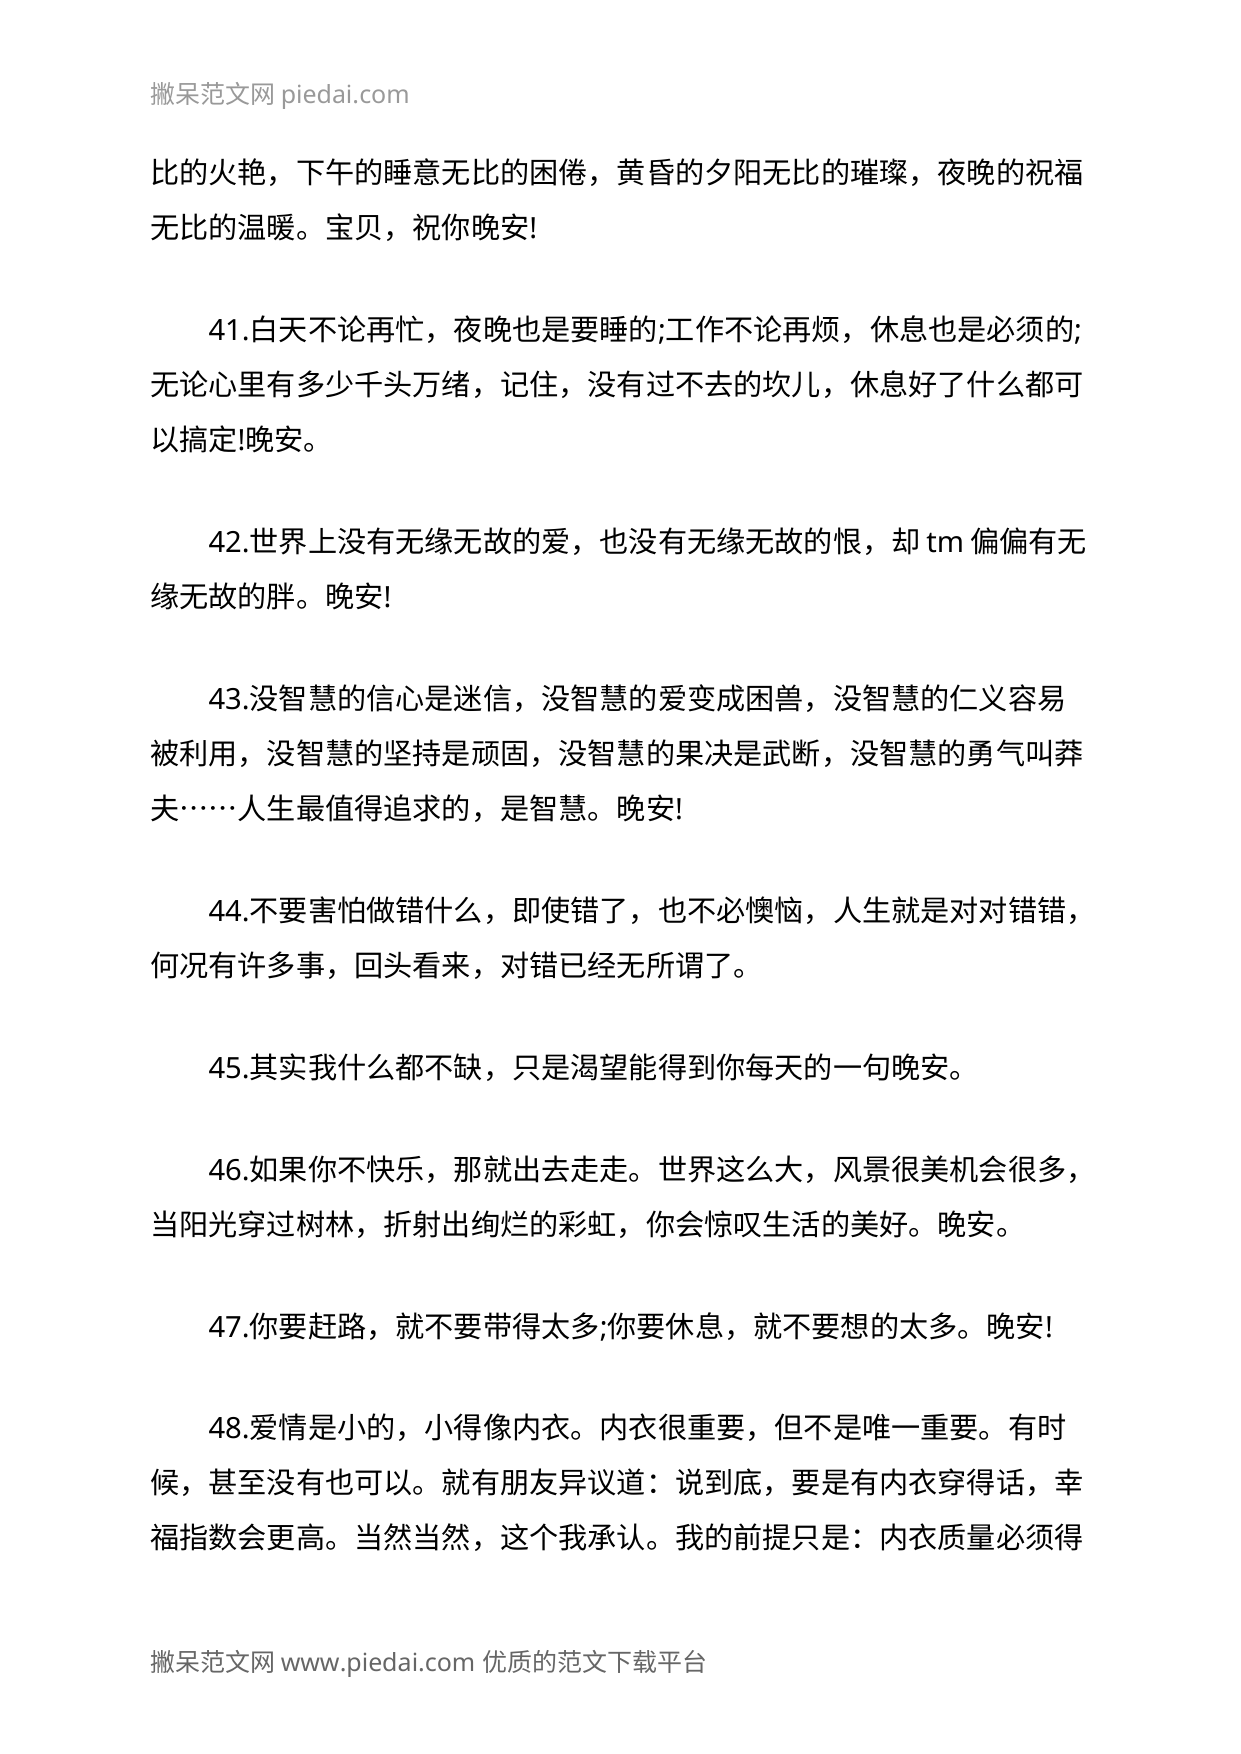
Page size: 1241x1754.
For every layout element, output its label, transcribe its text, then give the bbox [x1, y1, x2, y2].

text 41.白天不论再忙，夜晚也是要睡的;工作不论再烦，休息也是必须的;无论心里有多少千头万绪，记住，没有过不去的坎儿，休息好了什么都可以搞定!晚安。 [150, 307, 1090, 459]
text 44.不要害怕做错什么，即使错了，也不必懊恼，人生就是对对错错，何况有许多事，回头看来，对错已经无所谓了。 [150, 888, 1090, 985]
text 46.如果你不快乐，那就出去走走。世界这么大，风景很美机会很多，当阳光穿过树林，折射出绚烂的彩虹，你会惊叹生活的美好。晚安。 [150, 1146, 1090, 1244]
text 43.没智慧的信心是迷信，没智慧的爱变成困兽，没智慧的仁义容易被利用，没智慧的坚持是顽固，没智慧的果决是武断，没智慧的勇气叫莽夫……人生最值得追求的，是智慧。晚安! [150, 676, 1090, 828]
text 42.世界上没有无缘无故的爱，也没有无缘无故的恨，却tm偏偏有无缘无故的胖。晚安! [150, 519, 1090, 616]
text 45.其实我什么都不缺，只是渴望能得到你每天的一句晚安。 [150, 1044, 1090, 1087]
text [150, 150, 1090, 247]
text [150, 1405, 1090, 1557]
text 47.你要赶路，就不要带得太多;你要休息，就不要想的太多。晚安! [150, 1303, 1090, 1346]
